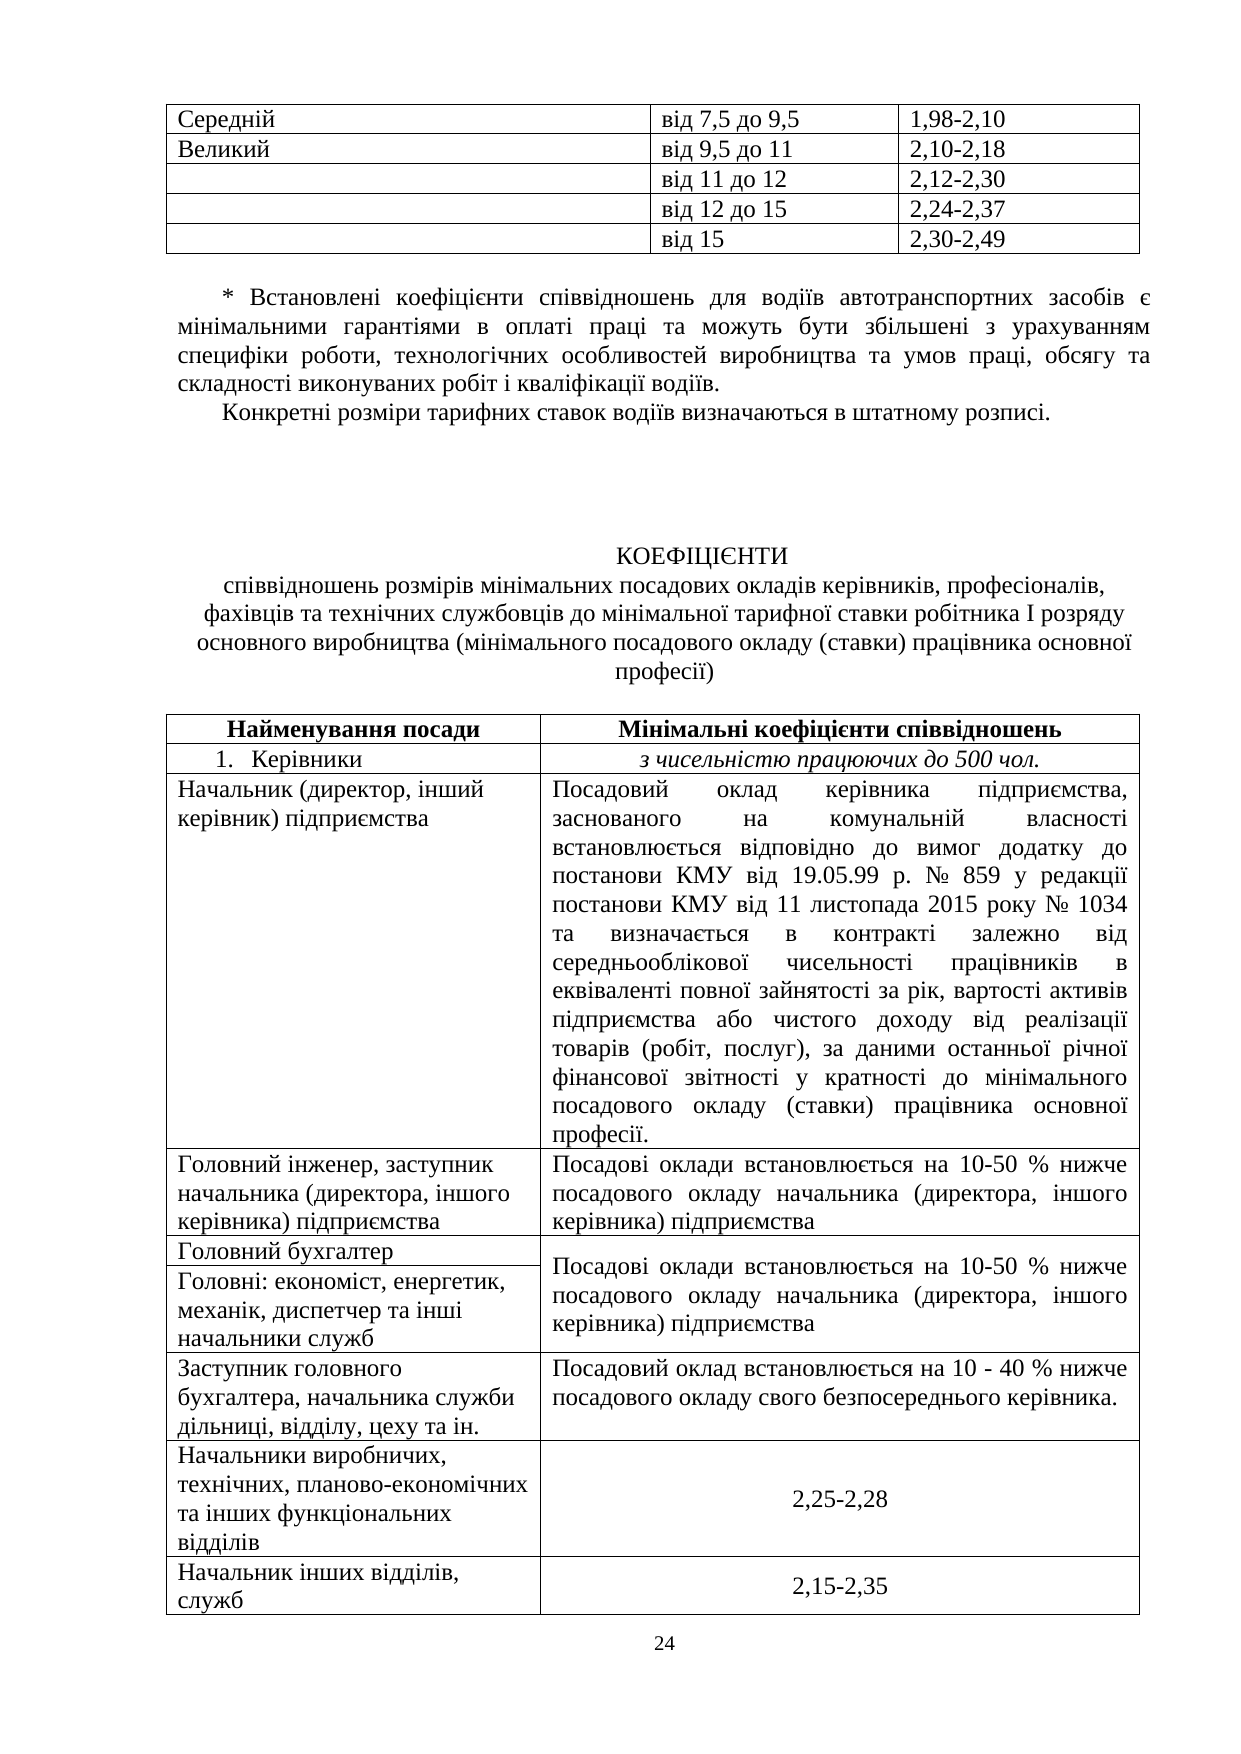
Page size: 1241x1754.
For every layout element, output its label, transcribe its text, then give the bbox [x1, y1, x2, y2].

table_cell від 15 [651, 224, 898, 252]
table_cell 1,98-2,10 [899, 105, 1139, 133]
table_cell Начальник (директор, інший керівник) підприємства [167, 774, 540, 1148]
table_cell 2,24-2,37 [899, 194, 1139, 223]
table_cell [167, 194, 650, 223]
table_cell Посадові оклади встановлюється на 10-50 % нижче посадового окладу начальника (директора, іншого керівника) підприємства [541, 1149, 1139, 1235]
table_cell від 7,5 до 9,5 [651, 105, 898, 133]
table_cell Середній [167, 105, 650, 133]
table_cell Посадовий оклад встановлюється на 10 - 40 % нижче посадового окладу свого безпосереднього керівника. [541, 1353, 1139, 1439]
table_cell Посадові оклади встановлюється на 10-50 % нижче посадового окладу начальника (директора, іншого керівника) підприємства [541, 1236, 1139, 1352]
text Конкретні розміри тарифних ставок водіїв визначаються в штатному розписі. [177, 397, 1152, 426]
table_cell 2,25-2,28 [541, 1441, 1139, 1556]
text * Встановлені коефіцієнти співвідношень для водіїв автотранспортних засобів є мінімальними гарантіями в оплаті праці та можуть бути збільшені з урахуванням специфіки роботи, технологічних особливостей виробництва та умов праці, обсягу та складності виконуваних робіт і кваліфікації водіїв. [177, 282, 1152, 397]
table_cell Головний інженер, заступник начальника (директора, іншого керівника) підприємства [167, 1149, 540, 1235]
table_cell Головний бухгалтер [167, 1236, 540, 1265]
table_cell з чисельністю працюючих до 500 чол. [541, 744, 1139, 773]
table_cell Посадовий оклад керівника підприємства, заснованого на комунальній власності встановлюється відповідно до вимог додатку до постанови КМУ від 19.05.99 р. № 859 у редакції постанови КМУ від 11 листопада 2015 року № 1034 та визначається в контракті залежно від середньооблікової чисельності працівників в еквіваленті повної зайнятості за рік, вартості активів підприємства або чистого доходу від реалізації товарів (робіт, послуг), за даними останньої річної фінансової звітності у кратності до мінімального посадового окладу (ставки) працівника основної професії. [541, 774, 1139, 1148]
table_cell від 12 до 15 [651, 194, 898, 223]
table_cell [167, 164, 650, 193]
table_cell 2,10-2,18 [899, 134, 1139, 163]
table_cell Великий [167, 134, 650, 163]
table_header Найменування посади [167, 715, 540, 743]
table_cell 2,12-2,30 [899, 164, 1139, 193]
text співвідношень розмірів мінімальних посадових окладів керівників, професіоналів, фахівців та технічних службовців до мінімальної тарифної ставки робітника І розряду основного виробництва (мінімального посадового окладу (ставки) працівника основної професії) [177, 570, 1152, 685]
table_cell Керівники [167, 744, 540, 773]
table_cell [167, 224, 650, 252]
table_header Мінімальні коефіцієнти співвідношень [541, 715, 1139, 743]
table_cell 2,30-2,49 [899, 224, 1139, 252]
table_cell Начальник інших відділів, служб [167, 1557, 540, 1614]
list КОЕФІЦІЄНТИ [252, 541, 1152, 570]
table_cell Головні: економіст, енергетик, механік, диспетчер та інші начальники служб [167, 1266, 540, 1352]
table_cell від 11 до 12 [651, 164, 898, 193]
table_cell Начальники виробничих, технічних, планово-економічних та інших функціональних відділів [167, 1441, 540, 1556]
table_cell Заступник головного бухгалтера, начальника служби дільниці, відділу, цеху та ін. [167, 1353, 540, 1439]
table_cell від 9,5 до 11 [651, 134, 898, 163]
table_cell 2,15-2,35 [541, 1557, 1139, 1614]
